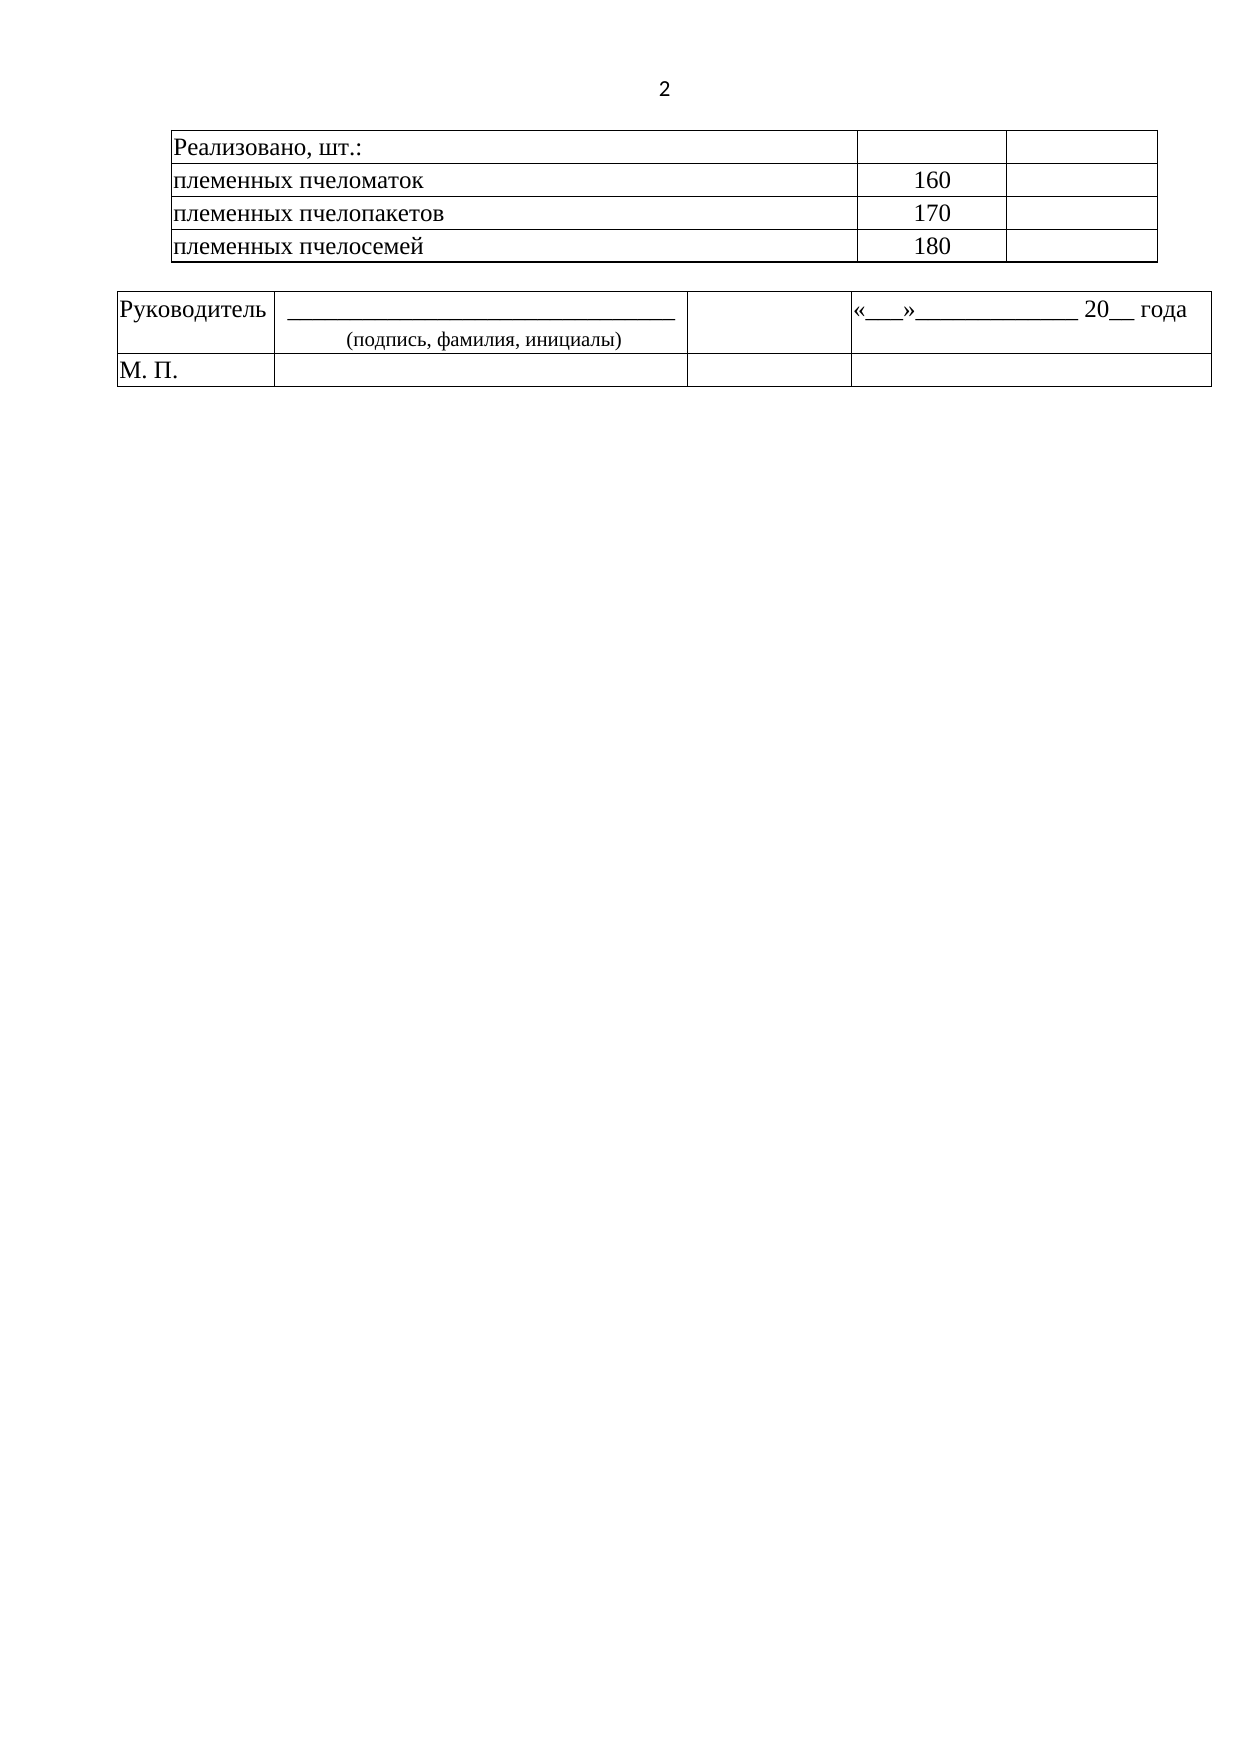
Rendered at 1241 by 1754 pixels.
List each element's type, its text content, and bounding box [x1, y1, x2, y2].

table_cell племенных пчеломаток [172, 164, 857, 196]
table_cell [688, 354, 851, 386]
table_cell [1007, 230, 1157, 261]
table_cell 160 [858, 164, 1006, 196]
table_header _______________________________ (подпись, фамилия, инициалы) [275, 292, 687, 353]
table_cell Реализовано, шт.: [172, 131, 857, 163]
table_cell [275, 354, 687, 386]
table_cell [1007, 131, 1157, 163]
table_cell 170 [858, 197, 1006, 228]
table_cell 180 [858, 230, 1006, 261]
table_cell племенных пчелопакетов [172, 197, 857, 228]
table_cell [852, 354, 1211, 386]
table_header «___»_____________ 20__ года [852, 292, 1211, 353]
table_cell М. П. [118, 354, 274, 386]
table_cell племенных пчелосемей [172, 230, 857, 261]
table_cell [858, 131, 1006, 163]
table_cell [1007, 197, 1157, 228]
table_header Руководитель [118, 292, 274, 353]
table_cell [1007, 164, 1157, 196]
table_header [688, 292, 851, 353]
